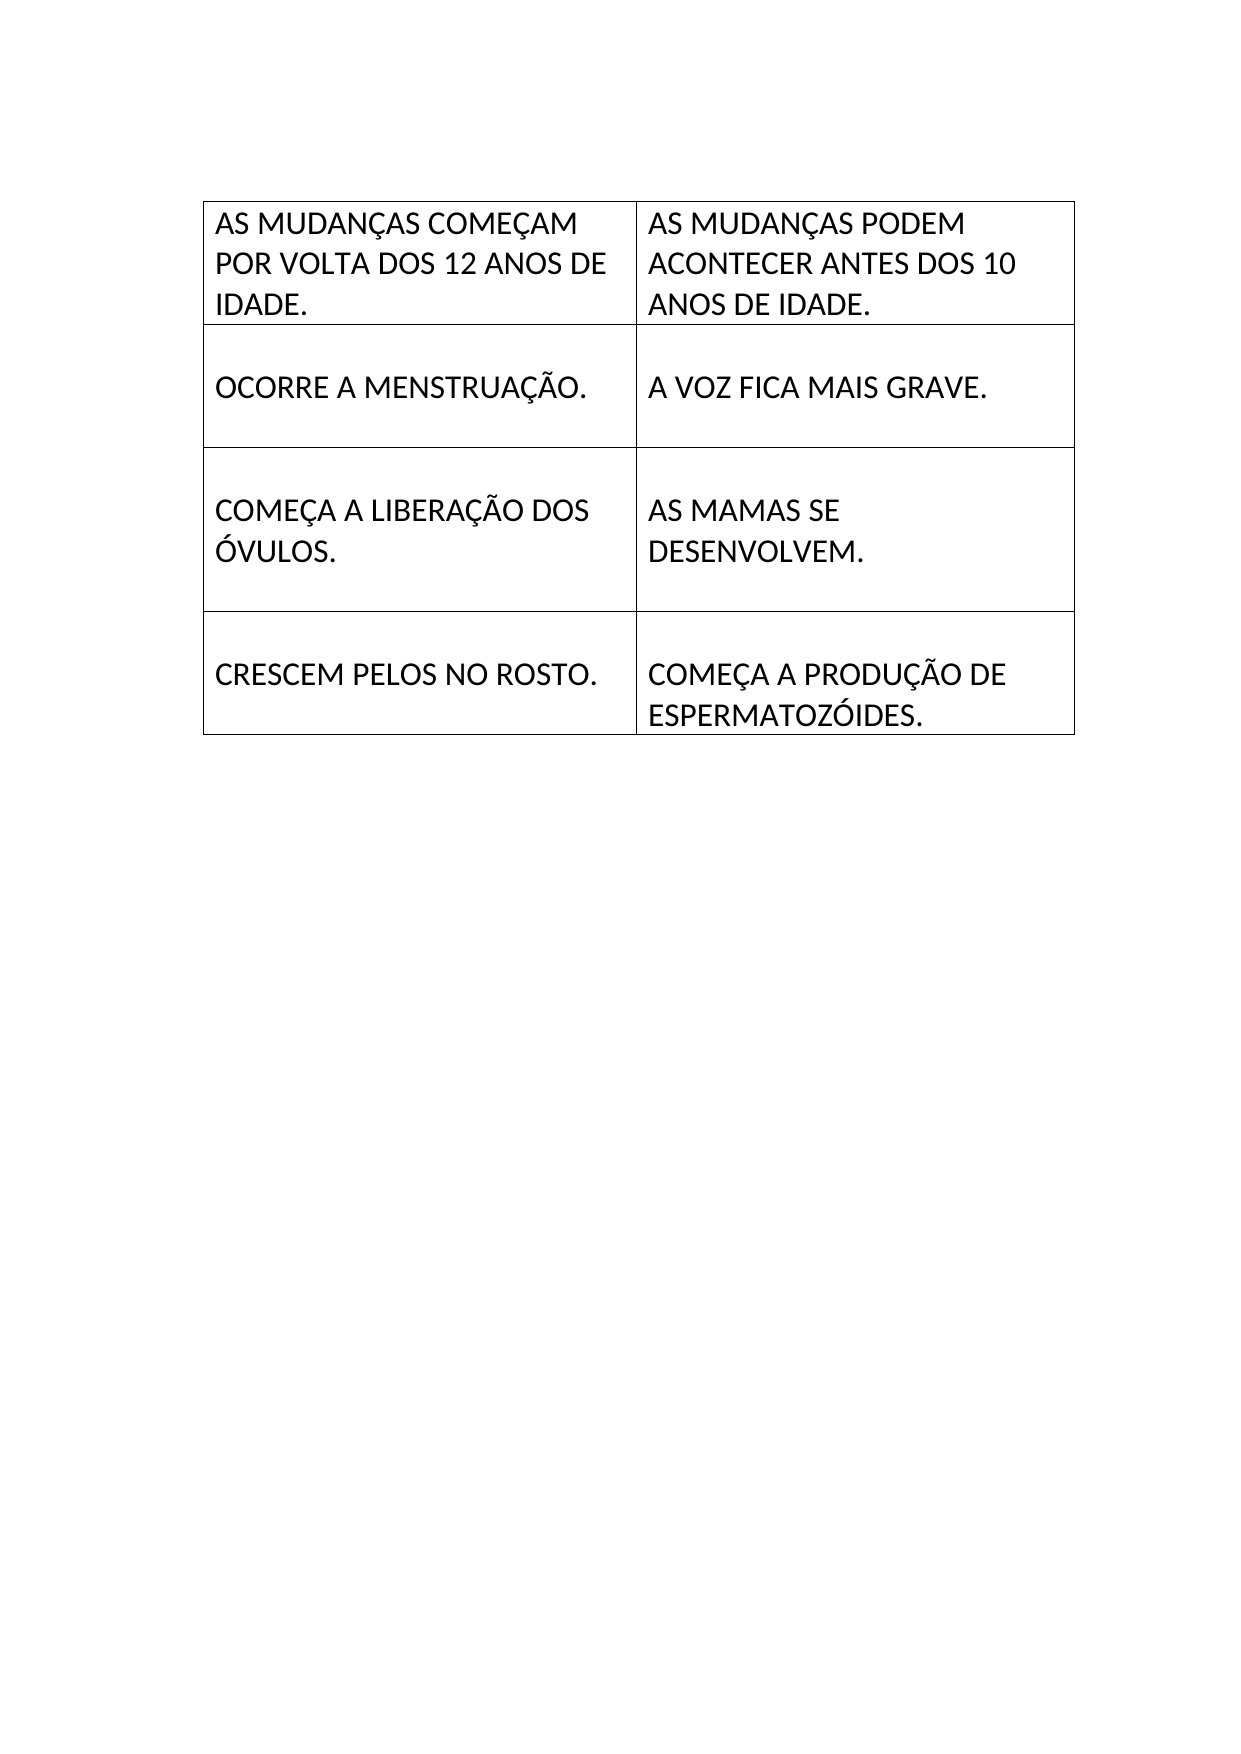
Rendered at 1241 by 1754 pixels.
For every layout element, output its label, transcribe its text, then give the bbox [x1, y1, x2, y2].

table_cell CRESCEM PELOS NO ROSTO. [204, 612, 636, 734]
table_header AS MUDANÇAS PODEM ACONTECER ANTES DOS 10 ANOS DE IDADE. [637, 202, 1074, 324]
table_cell AS MAMAS SE DESENVOLVEM. [637, 448, 1074, 611]
table_header AS MUDANÇAS COMEÇAM POR VOLTA DOS 12 ANOS DE IDADE. [204, 202, 636, 324]
table_cell COMEÇA A PRODUÇÃO DE ESPERMATOZÓIDES. [637, 612, 1074, 734]
table_cell OCORRE A MENSTRUAÇÃO. [204, 325, 636, 447]
table_cell A VOZ FICA MAIS GRAVE. [637, 325, 1074, 447]
table_cell COMEÇA A LIBERAÇÃO DOS ÓVULOS. [204, 448, 636, 611]
